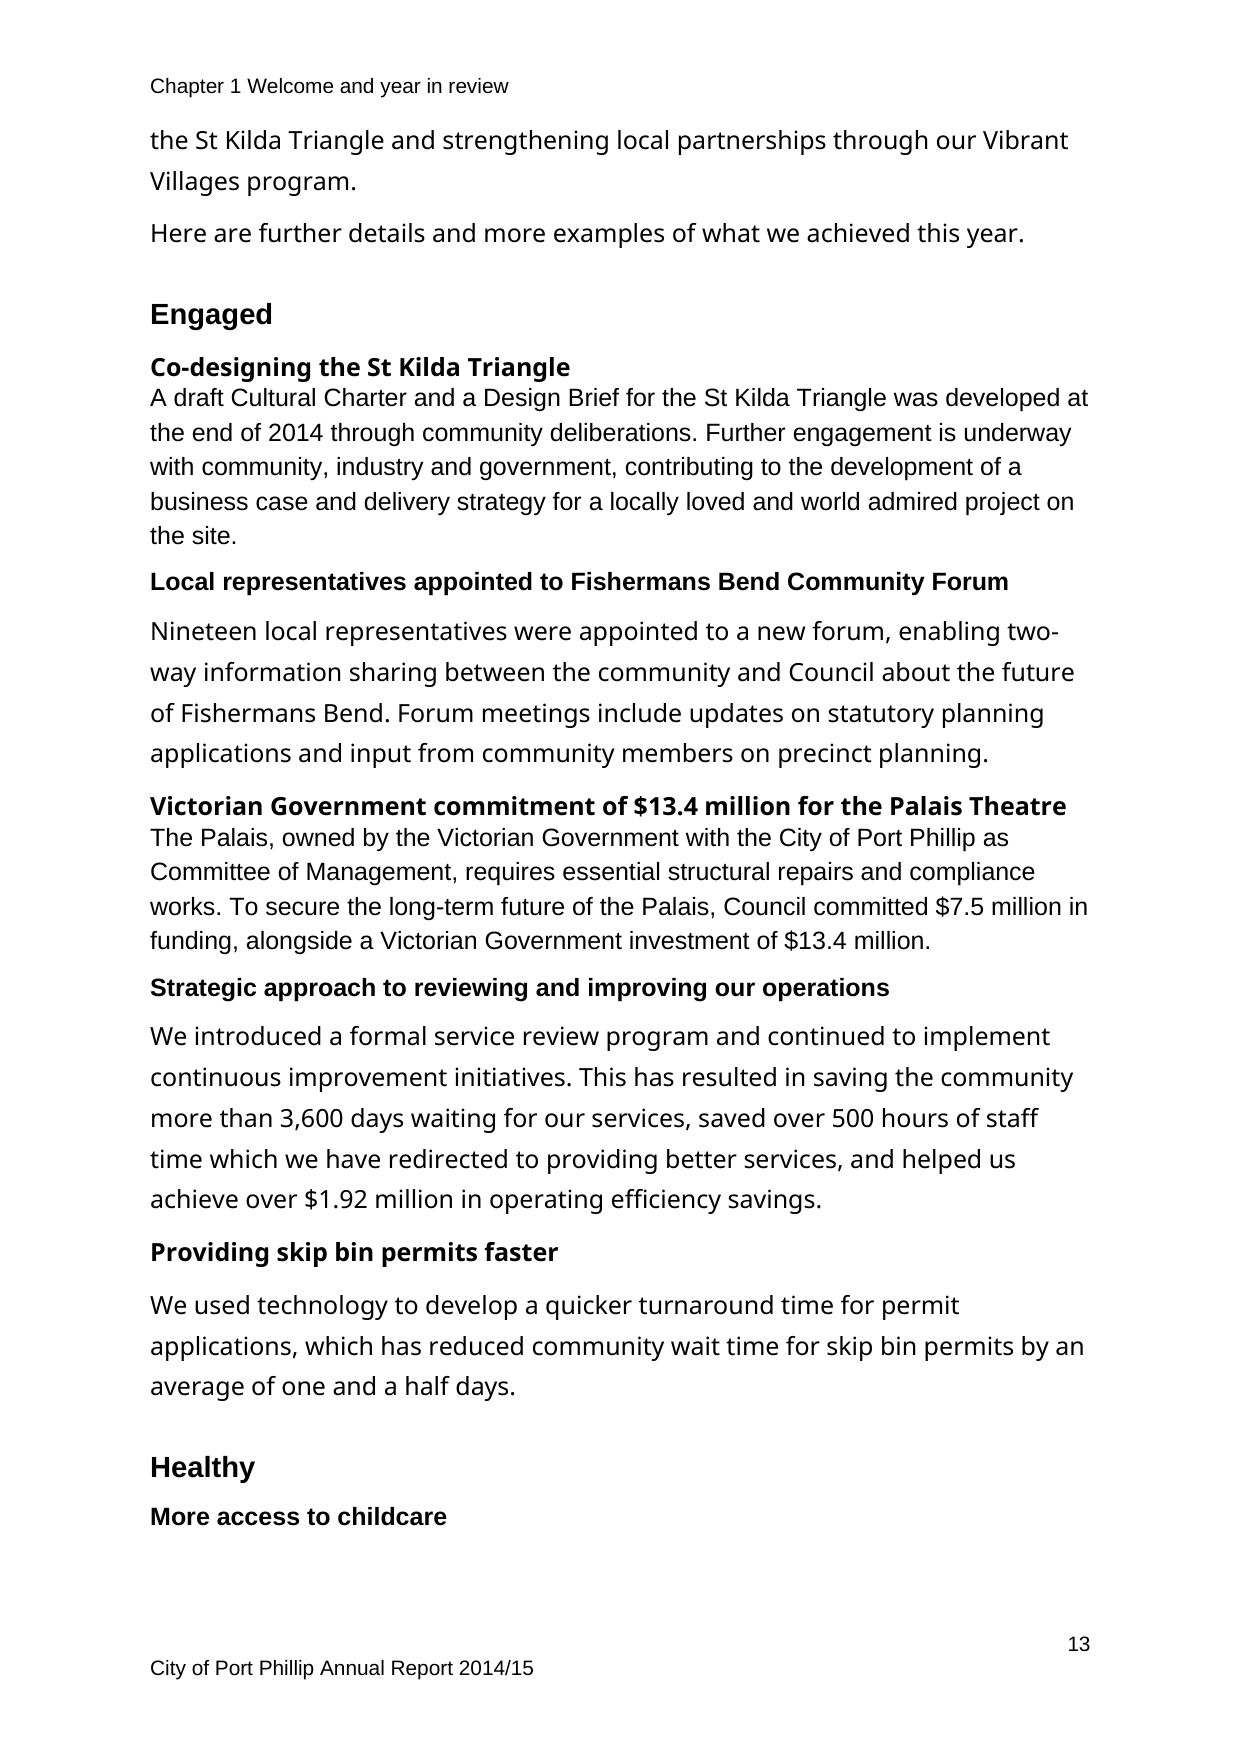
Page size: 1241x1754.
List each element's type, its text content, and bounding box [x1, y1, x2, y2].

text Victorian Government commitment of $13.4 million for the Palais Theatre [150, 789, 1090, 823]
text We introduced a formal service review program and continued to implement continuous improvement initiatives. This has resulted in saving the community more than 3,600 days waiting for our services, saved over 500 hours of staff time which we have redirected to providing better services, and helped us achieve over $1.92 million in operating efficiency savings. [150, 1019, 1090, 1216]
text We used technology to develop a quicker turnaround time for permit applications, which has reduced community wait time for skip bin permits by an average of one and a half days. [150, 1287, 1090, 1403]
text More access to childcare [150, 1502, 1090, 1531]
text Engaged [150, 297, 1090, 331]
text Providing skip bin permits faster [150, 1235, 1090, 1269]
text The Palais, owned by the Victorian Government with the City of Port Phillip as Committee of Management, requires essential structural repairs and compliance works. To secure the long-term future of the Palais, Council committed $7.5 million in funding, alongside a Victorian Government investment of $13.4 million. [150, 823, 1090, 955]
text Here are further details and more examples of what we achieved this year. [150, 216, 1090, 250]
text Nineteen local representatives were appointed to a new forum, enabling two-way information sharing between the community and Council about the future of Fishermans Bend. Forum meetings include updates on statutory planning applications and input from community members on precinct planning. [150, 614, 1090, 770]
text A draft Cultural Charter and a Design Brief for the St Kilda Triangle was developed at the end of 2014 through community deliberations. Further engagement is underway with community, industry and government, contributing to the development of a business case and delivery strategy for a locally loved and world admired project on the site. [150, 383, 1090, 550]
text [150, 122, 1090, 197]
text Local representatives appointed to Fishermans Bend Community Forum [150, 567, 1090, 596]
text Co-designing the St Kilda Triangle [150, 349, 1090, 383]
text Strategic approach to reviewing and improving our operations [150, 972, 1090, 1001]
text Healthy [150, 1450, 1090, 1484]
